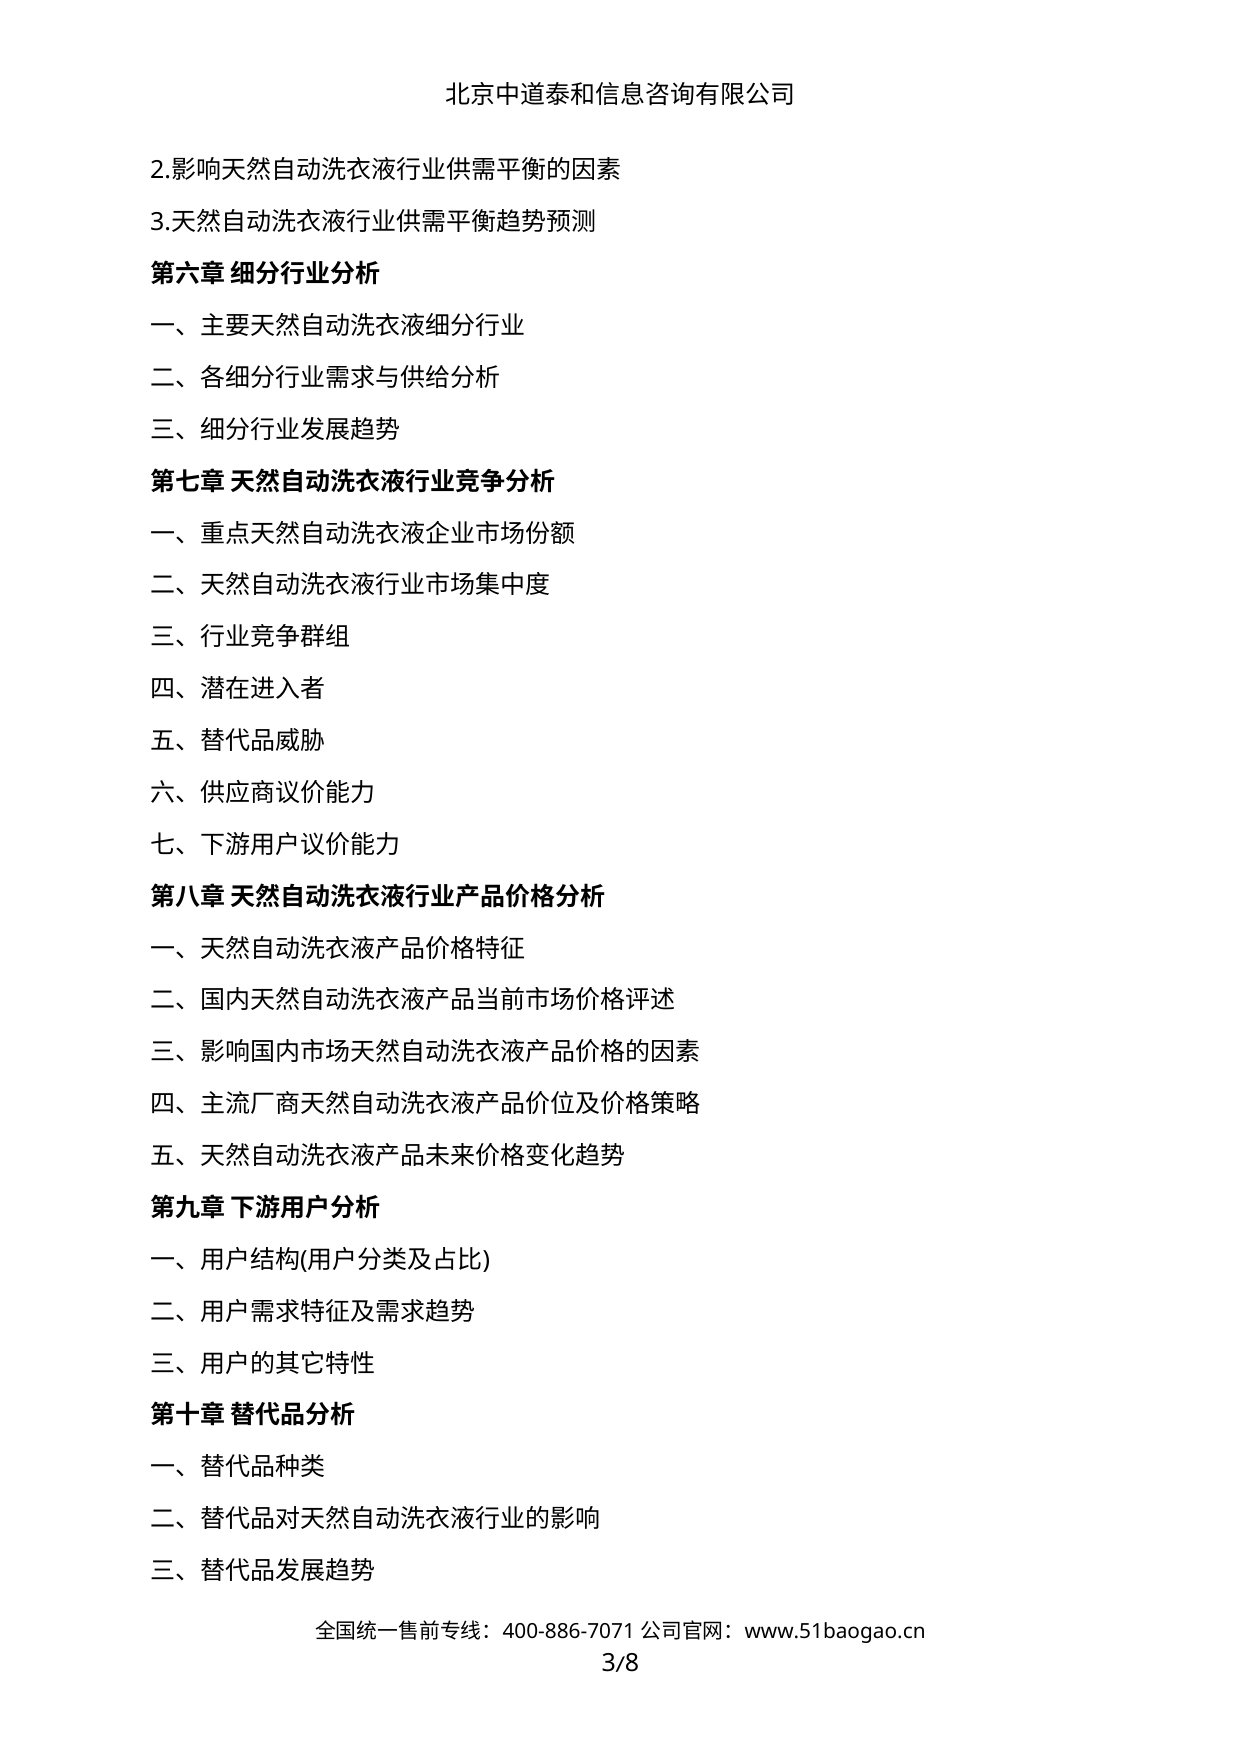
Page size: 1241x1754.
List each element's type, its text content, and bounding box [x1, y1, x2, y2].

text 一、用户结构(用户分类及占比) [150, 1239, 1090, 1276]
text 二、各细分行业需求与供给分析 [150, 357, 1090, 394]
text 二、国内天然自动洗衣液产品当前市场价格评述 [150, 980, 1090, 1016]
text 三、替代品发展趋势 [150, 1551, 1090, 1587]
text 五、替代品威胁 [150, 721, 1090, 757]
text 三、行业竞争群组 [150, 617, 1090, 653]
text 五、天然自动洗衣液产品未来价格变化趋势 [150, 1136, 1090, 1172]
text 第七章 天然自动洗衣液行业竞争分析 [150, 461, 1090, 497]
text 二、替代品对天然自动洗衣液行业的影响 [150, 1499, 1090, 1535]
text 三、用户的其它特性 [150, 1343, 1090, 1379]
text 一、主要天然自动洗衣液细分行业 [150, 306, 1090, 342]
text 2.影响天然自动洗衣液行业供需平衡的因素 [150, 150, 1090, 186]
text 3.天然自动洗衣液行业供需平衡趋势预测 [150, 202, 1090, 238]
text 七、下游用户议价能力 [150, 824, 1090, 861]
text 一、重点天然自动洗衣液企业市场份额 [150, 513, 1090, 549]
text 一、替代品种类 [150, 1447, 1090, 1483]
text 二、用户需求特征及需求趋势 [150, 1291, 1090, 1327]
text 第九章 下游用户分析 [150, 1187, 1090, 1224]
text 二、天然自动洗衣液行业市场集中度 [150, 565, 1090, 601]
text 三、影响国内市场天然自动洗衣液产品价格的因素 [150, 1032, 1090, 1068]
text 第十章 替代品分析 [150, 1395, 1090, 1431]
text 四、主流厂商天然自动洗衣液产品价位及价格策略 [150, 1084, 1090, 1120]
text 六、供应商议价能力 [150, 772, 1090, 809]
text 第八章 天然自动洗衣液行业产品价格分析 [150, 876, 1090, 912]
text 四、潜在进入者 [150, 669, 1090, 705]
text 三、细分行业发展趋势 [150, 409, 1090, 446]
text 一、天然自动洗衣液产品价格特征 [150, 928, 1090, 964]
text 第六章 细分行业分析 [150, 254, 1090, 290]
